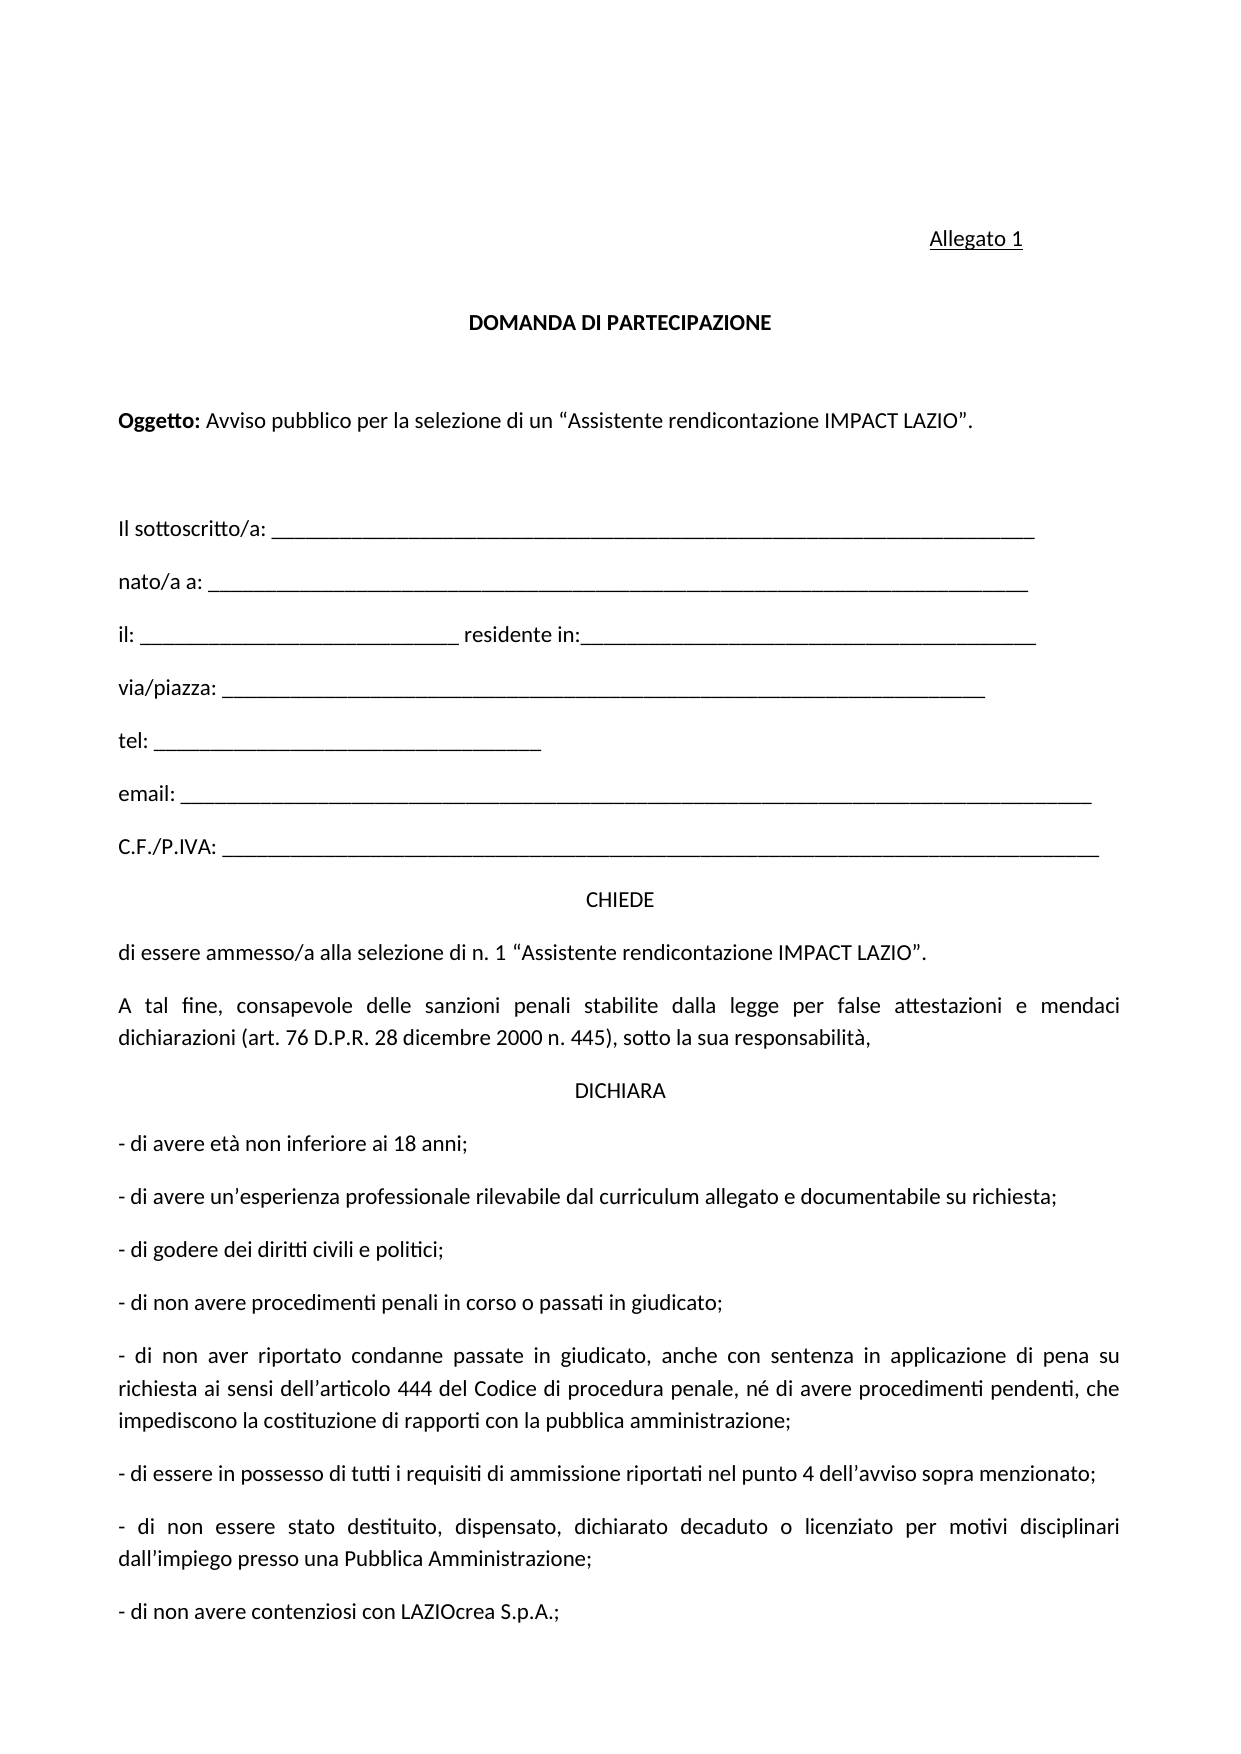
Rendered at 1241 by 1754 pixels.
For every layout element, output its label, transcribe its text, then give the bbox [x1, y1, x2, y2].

text il: ____________________________ residente in:________________________________________ [118, 620, 1122, 648]
text DOMANDA DI PARTECIPAZIONE [118, 308, 1122, 337]
text CHIEDE [118, 885, 1122, 913]
text - di non aver riportato condanne passate in giudicato, anche con sentenza in applicazione di pena su richiesta ai sensi dell’articolo 444 del Codice di procedura penale, né di avere procedimenti pendenti, che impediscono la costituzione di rapporti con la pubblica amministrazione; [118, 1342, 1122, 1434]
text - di avere età non inferiore ai 18 anni; [118, 1129, 1122, 1157]
text Il sottoscritto/a: ___________________________________________________________________ [118, 514, 1122, 542]
text email: ________________________________________________________________________________ [118, 779, 1122, 807]
text - di godere dei diritti civili e politici; [118, 1236, 1122, 1263]
text nato/a a: ________________________________________________________________________ [118, 567, 1122, 595]
text di essere ammesso/a alla selezione di n. 1 “Assistente rendicontazione IMPACT LAZIO”. [118, 938, 1122, 966]
text Oggetto: Avviso pubblico per la selezione di un “Assistente rendicontazione IMPACT LAZIO”. [118, 407, 1122, 434]
text - di avere un’esperienza professionale rilevabile dal curriculum allegato e documentabile su richiesta; [118, 1182, 1122, 1211]
text - di non avere contenziosi con LAZIOcrea S.p.A.; [118, 1597, 1122, 1625]
text - di non essere stato destituito, dispensato, dichiarato decaduto o licenziato per motivi disciplinari dall’impiego presso una Pubblica Amministrazione; [118, 1512, 1122, 1572]
text - di non avere procedimenti penali in corso o passati in giudicato; [118, 1288, 1122, 1317]
text DICHIARA [118, 1076, 1122, 1104]
text tel: __________________________________ [118, 726, 1122, 754]
text Allegato 1 [856, 224, 1122, 252]
text via/piazza: ___________________________________________________________________ [118, 673, 1122, 701]
text - di essere in possesso di tutti i requisiti di ammissione riportati nel punto 4 dell’avviso sopra menzionato; [118, 1459, 1122, 1487]
text C.F./P.IVA: _____________________________________________________________________________ [118, 832, 1122, 860]
text A tal fine, consapevole delle sanzioni penali stabilite dalla legge per false attestazioni e mendaci dichiarazioni (art. 76 D.P.R. 28 dicembre 2000 n. 445), sotto la sua responsabilità, [118, 991, 1122, 1051]
